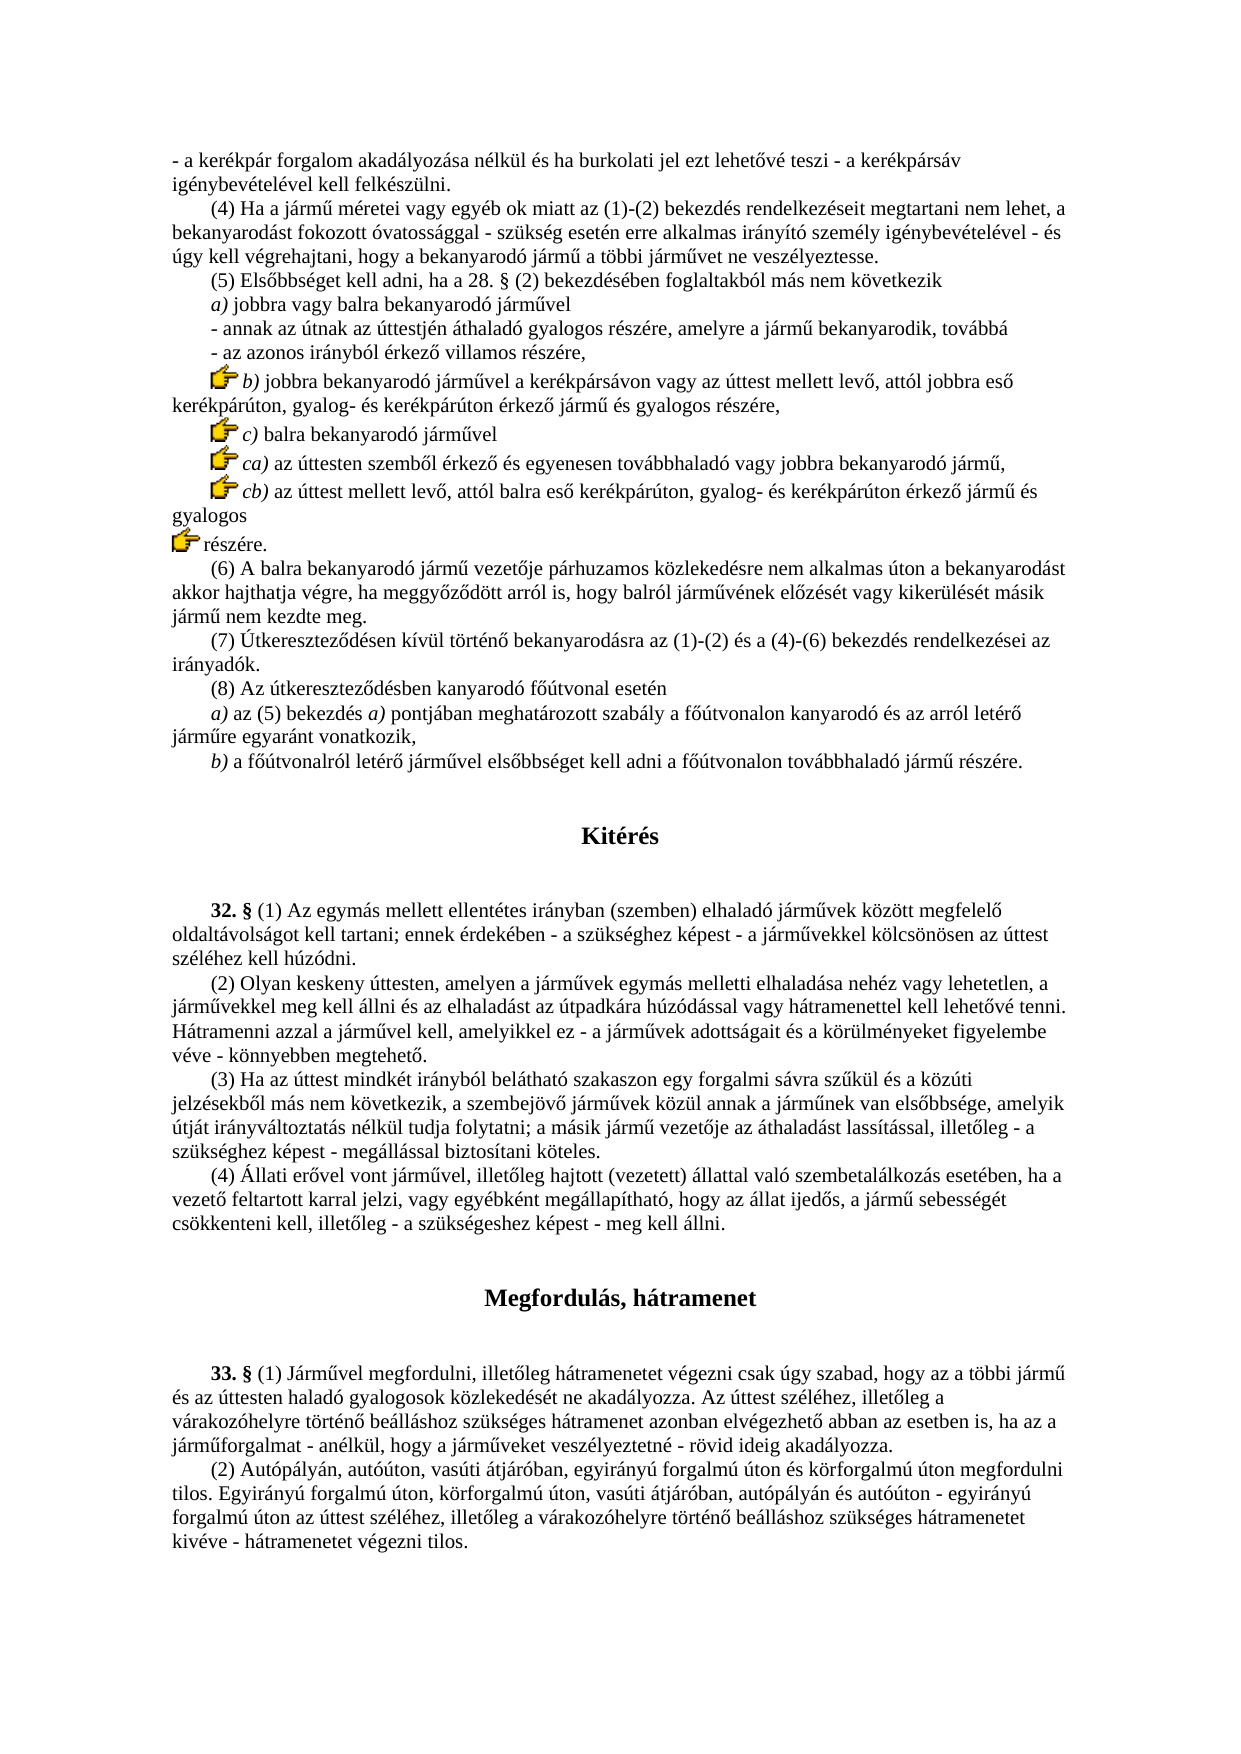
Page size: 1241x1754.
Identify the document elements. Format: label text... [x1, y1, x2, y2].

text (2) Autópályán, autóúton, vasúti átjáróban, egyirányú forgalmú úton és körforgalmú úton megfordulni tilos. Egyirányú forgalmú úton, körforgalmú úton, vasúti átjáróban, autópályán és autóúton - egyirányú forgalmú úton az úttest széléhez, illetőleg a várakozóhelyre történő beálláshoz szükséges hátramenetet kivéve - hátramenetet végezni tilos. [172, 1457, 1068, 1553]
text 33. § (1) Járművel megfordulni, illetőleg hátramenetet végezni csak úgy szabad, hogy az a többi jármű és az úttesten haladó gyalogosok közlekedését ne akadályozza. Az úttest széléhez, illetőleg a várakozóhelyre történő beálláshoz szükséges hátramenet azonban elvégezhető abban az esetben is, ha az a járműforgalmat - anélkül, hogy a járműveket veszélyeztetné - rövid ideig akadályozza. [172, 1361, 1068, 1457]
text Kitérés [172, 821, 1068, 850]
text (6) A balra bekanyarodó jármű vezetője párhuzamos közlekedésre nem alkalmas úton a bekanyarodást akkor hajthatja végre, ha meggyőződött arról is, hogy balról járművének előzését vagy kikerülését másik jármű nem kezdte meg. [172, 556, 1068, 628]
text a) jobbra vagy balra bekanyarodó járművel [172, 292, 1068, 316]
text c) balra bekanyarodó járművel [172, 417, 1068, 446]
text Megfordulás, hátramenet [172, 1283, 1068, 1312]
text (4) Ha a jármű méretei vagy egyéb ok miatt az (1)-(2) bekezdés rendelkezéseit megtartani nem lehet, a bekanyarodást fokozott óvatossággal - szükség esetén erre alkalmas irányító személy igénybevételével - és úgy kell végrehajtani, hogy a bekanyarodó jármű a többi járművet ne veszélyeztesse. [172, 196, 1068, 268]
text (3) Ha az úttest mindkét irányból belátható szakaszon egy forgalmi sávra szűkül és a közúti jelzésekből más nem következik, a szembejövő járművek közül annak a járműnek van elsőbbsége, amelyik útját irányváltoztatás nélkül tudja folytatni; a másik jármű vezetője az áthaladást lassítással, illetőleg - a szükséghez képest - megállással biztosítani köteles. [172, 1067, 1068, 1163]
text (7) Útkereszteződésen kívül történő bekanyarodásra az (1)-(2) és a (4)-(6) bekezdés rendelkezései az irányadók. [172, 628, 1068, 676]
text (8) Az útkereszteződésben kanyarodó főútvonal esetén [172, 676, 1068, 700]
text 32. § (1) Az egymás mellett ellentétes irányban (szemben) elhaladó járművek között megfelelő oldaltávolságot kell tartani; ennek érdekében - a szükséghez képest - a járművekkel kölcsönösen az úttest széléhez kell húzódni. [172, 898, 1068, 970]
text - annak az útnak az úttestjén áthaladó gyalogos részére, amelyre a jármű bekanyarodik, továbbá [172, 316, 1068, 340]
text a) az (5) bekezdés a) pontjában meghatározott szabály a főútvonalon kanyarodó és az arról letérő járműre egyaránt vonatkozik, [172, 700, 1068, 748]
text - az azonos irányból érkező villamos részére, [172, 340, 1068, 364]
picture [210, 364, 242, 389]
text részére. [172, 527, 1068, 556]
picture [210, 445, 242, 470]
text (4) Állati erővel vont járművel, illetőleg hajtott (vezetett) állattal való szembetalálkozás esetében, ha a vezető feltartott karral jelzi, vagy egyébként megállapítható, hogy az állat ijedős, a jármű sebességét csökkenteni kell, illetőleg - a szükségeshez képest - meg kell állni. [172, 1163, 1068, 1235]
text b) jobbra bekanyarodó járművel a kerékpársávon vagy az úttest mellett levő, attól jobbra eső kerékpárúton, gyalog- és kerékpárúton érkező jármű és gyalogos részére, [172, 364, 1068, 417]
picture [210, 417, 242, 442]
text ca) az úttesten szemből érkező és egyenesen továbbhaladó vagy jobbra bekanyarodó jármű, [172, 446, 1068, 474]
text (2) Olyan keskeny úttesten, amelyen a járművek egymás melletti elhaladása nehéz vagy lehetetlen, a járművekkel meg kell állni és az elhaladást az útpadkára húzódással vagy hátramenettel kell lehetővé tenni. Hátramenni azzal a járművel kell, amelyikkel ez - a járművek adottságait és a körülményeket figyelembe véve - könnyebben megtehető. [172, 970, 1068, 1067]
picture [171, 527, 204, 552]
picture [210, 474, 242, 499]
text cb) az úttest mellett levő, attól balra eső kerékpárúton, gyalog- és kerékpárúton érkező jármű és gyalogos [172, 474, 1068, 527]
text (5) Elsőbbséget kell adni, ha a 28. § (2) bekezdésében foglaltakból más nem következik [172, 268, 1068, 292]
text b) a főútvonalról letérő járművel elsőbbséget kell adni a főútvonalon továbbhaladó jármű részére. [172, 748, 1068, 773]
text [172, 148, 1068, 196]
